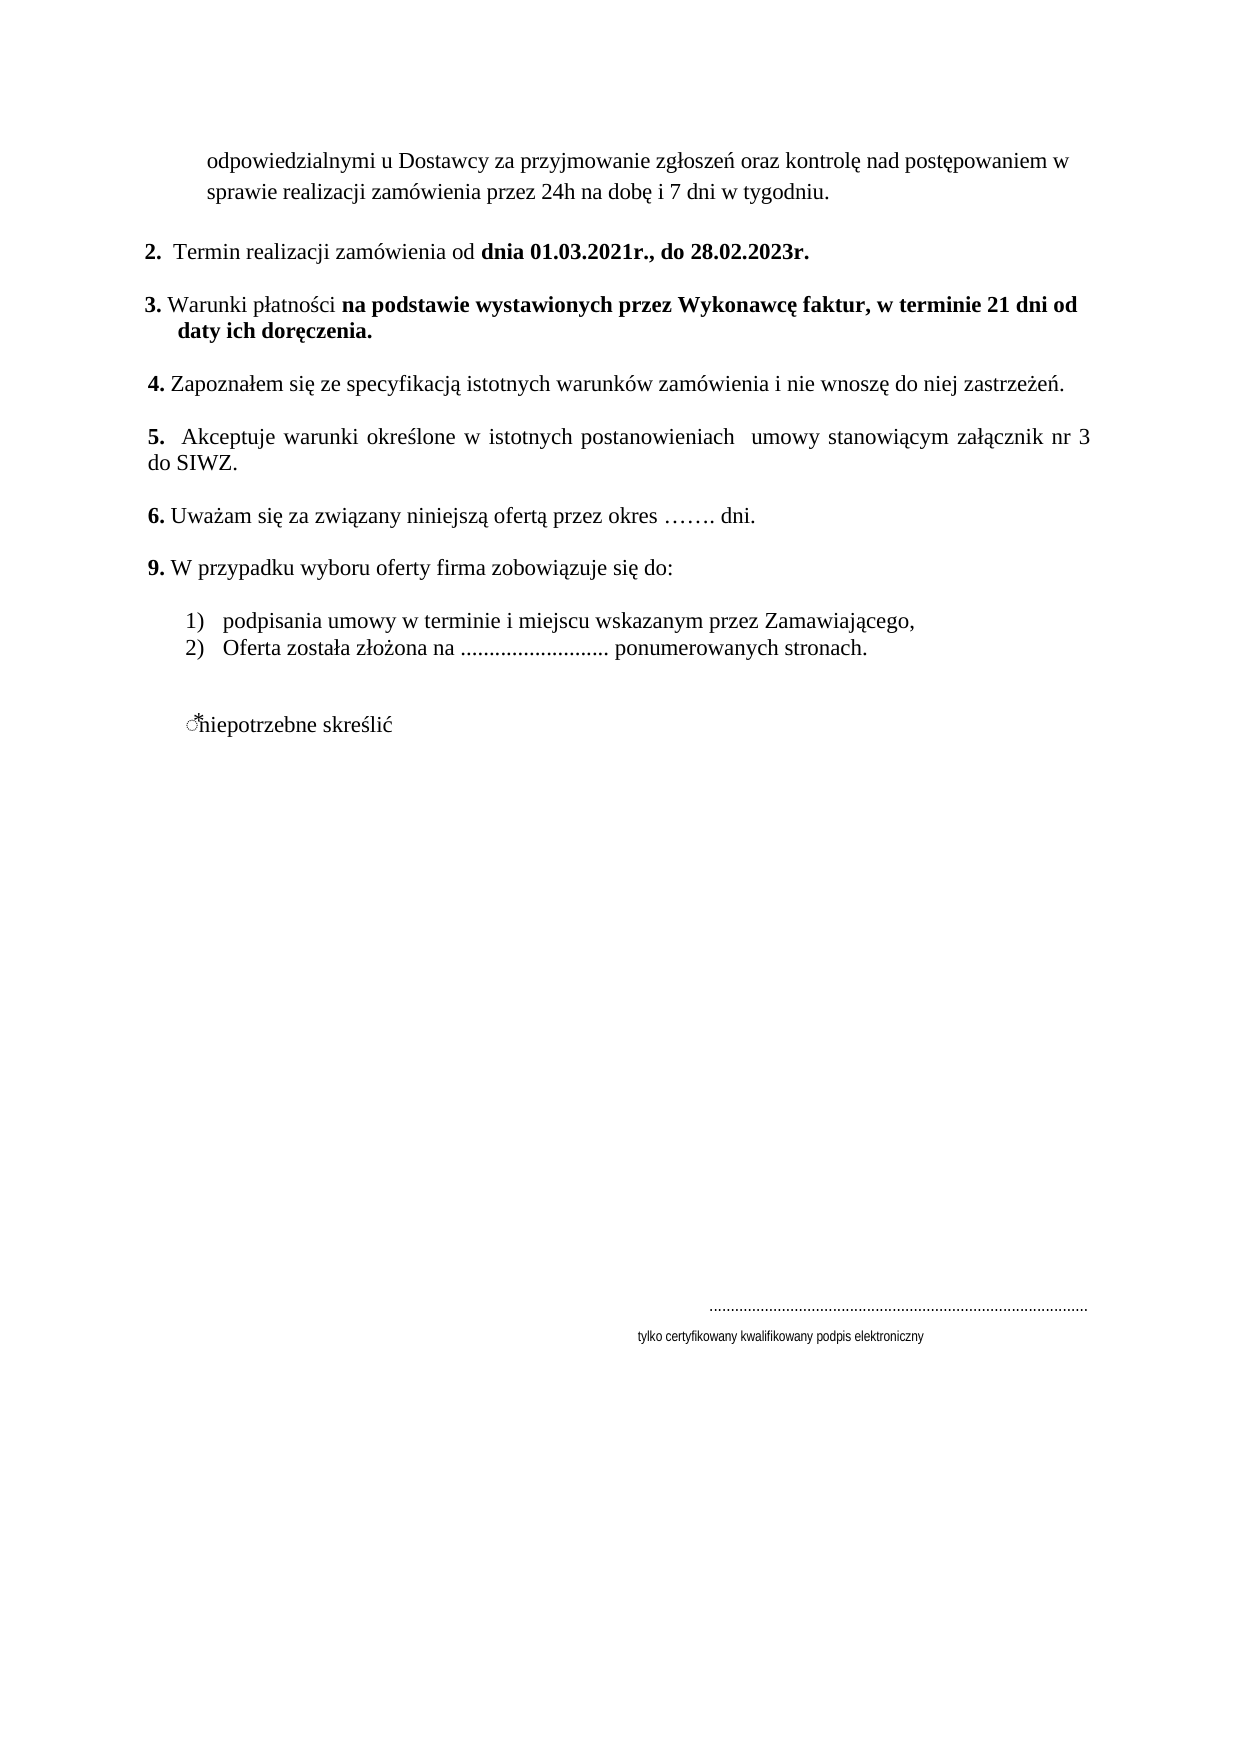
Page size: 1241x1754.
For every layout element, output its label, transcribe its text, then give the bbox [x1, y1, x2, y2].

text 5. Akceptuje warunki określone w istotnych postanowieniach umowy stanowiącym załącznik nr 3 do SIWZ. [148, 423, 1093, 475]
text 2. Termin realizacji zamówienia od dnia 01.03.2021r., do 28.02.2023r. [133, 238, 1093, 264]
text 6. Uważam się za związany niniejszą ofertą przez okres ……. dni. [148, 502, 1093, 528]
text ⃰niepotrzebne skreślić [185, 711, 1093, 738]
text tylko certyfikowany kwalifikowany podpis elektroniczny [177, 1328, 1093, 1357]
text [162, 148, 1093, 204]
text ......................................................................................... [177, 1294, 1093, 1316]
text 9. W przypadku wyboru oferty firma zobowiązuje się do: [148, 554, 1093, 581]
list Oferta została złożona na .......................... ponumerowanych stronach. [185, 633, 1093, 660]
list podpisania umowy w terminie i miejscu wskazanym przez Zamawiającego, [185, 607, 1093, 633]
text 4. Zapoznałem się ze specyfikacją istotnych warunków zamówienia i nie wnoszę do niej zastrzeżeń. [148, 370, 1093, 396]
text 3. Warunki płatności na podstawie wystawionych przez Wykonawcę faktur, w terminie 21 dni od daty ich doręczenia. [133, 291, 1093, 344]
